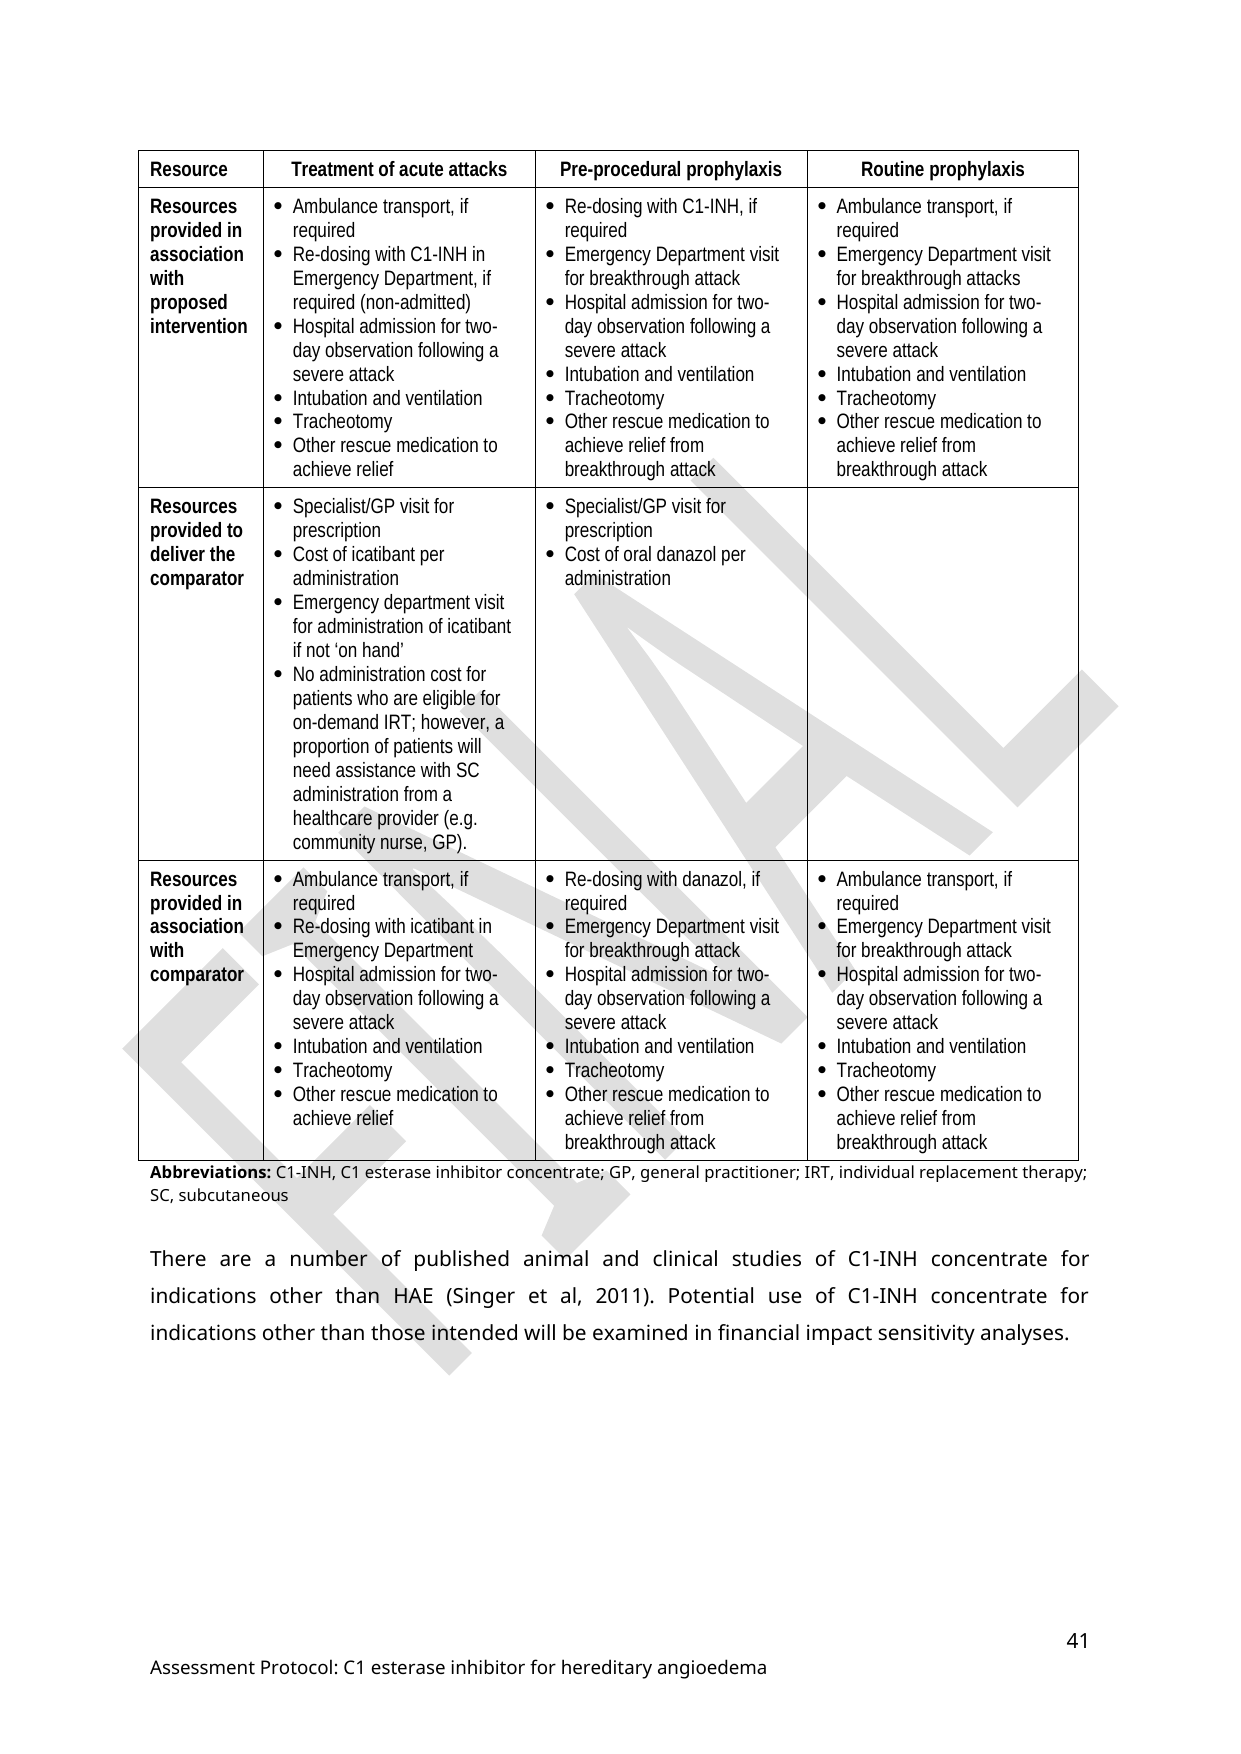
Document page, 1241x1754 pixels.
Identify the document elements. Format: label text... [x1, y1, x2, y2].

table_cell Resources provided in association with comparator [139, 861, 263, 1160]
table_cell Ambulance transport, if required Re-dosing with C1-INH in Emergency Department, if required (non-admitted) Hospital admission for two-day observation following a severe attack Intubation and ventilation Tracheotomy Other rescue medication to achieve relief [264, 188, 535, 487]
table_cell Re-dosing with C1-INH, if required Emergency Department visit for breakthrough attack Hospital admission for two-day observation following a severe attack Intubation and ventilation Tracheotomy Other rescue medication to achieve relief from breakthrough attack [536, 188, 807, 487]
table_cell Re-dosing with danazol, if required Emergency Department visit for breakthrough attack Hospital admission for two-day observation following a severe attack Intubation and ventilation Tracheotomy Other rescue medication to achieve relief from breakthrough attack [536, 861, 807, 1160]
table_cell Specialist/GP visit for prescription Cost of oral danazol per administration [536, 488, 807, 859]
table_cell Ambulance transport, if required Emergency Department visit for breakthrough attacks Hospital admission for two-day observation following a severe attack Intubation and ventilation Tracheotomy Other rescue medication to achieve relief from breakthrough attack [808, 188, 1078, 487]
table_cell Resources provided to deliver the comparator [139, 488, 263, 859]
table_cell Resources provided in association with proposed intervention [139, 188, 263, 487]
table_header Resource [139, 151, 263, 187]
table_cell Ambulance transport, if required Emergency Department visit for breakthrough attack Hospital admission for two-day observation following a severe attack Intubation and ventilation Tracheotomy Other rescue medication to achieve relief from breakthrough attack [808, 861, 1078, 1160]
table_cell Ambulance transport, if required Re-dosing with icatibant in Emergency Department Hospital admission for two-day observation following a severe attack Intubation and ventilation Tracheotomy Other rescue medication to achieve relief [264, 861, 535, 1160]
table_cell [808, 488, 1078, 859]
table_header Routine prophylaxis [808, 151, 1078, 187]
text There are a number of published animal and clinical studies of C1-INH concentrate for indications other than HAE (Singer et al, 2011). Potential use of C1-INH concentrate for indications other than those intended will be examined in financial impact sensitivity analyses. [150, 1244, 1090, 1346]
table_header Treatment of acute attacks [264, 151, 535, 187]
table_header Pre-procedural prophylaxis [536, 151, 807, 187]
table_cell Specialist/GP visit for prescription Cost of icatibant per administration Emergency department visit for administration of icatibant if not ‘on hand’ No administration cost for patients who are eligible for on-demand IRT; however, a proportion of patients will need assistance with SC administration from a healthcare provider (e.g. community nurse, GP). [264, 488, 535, 859]
text Abbreviations: C1-INH, C1 esterase inhibitor concentrate; GP, general practitioner; IRT, individual replacement therapy; SC, subcutaneous [150, 1161, 1090, 1206]
